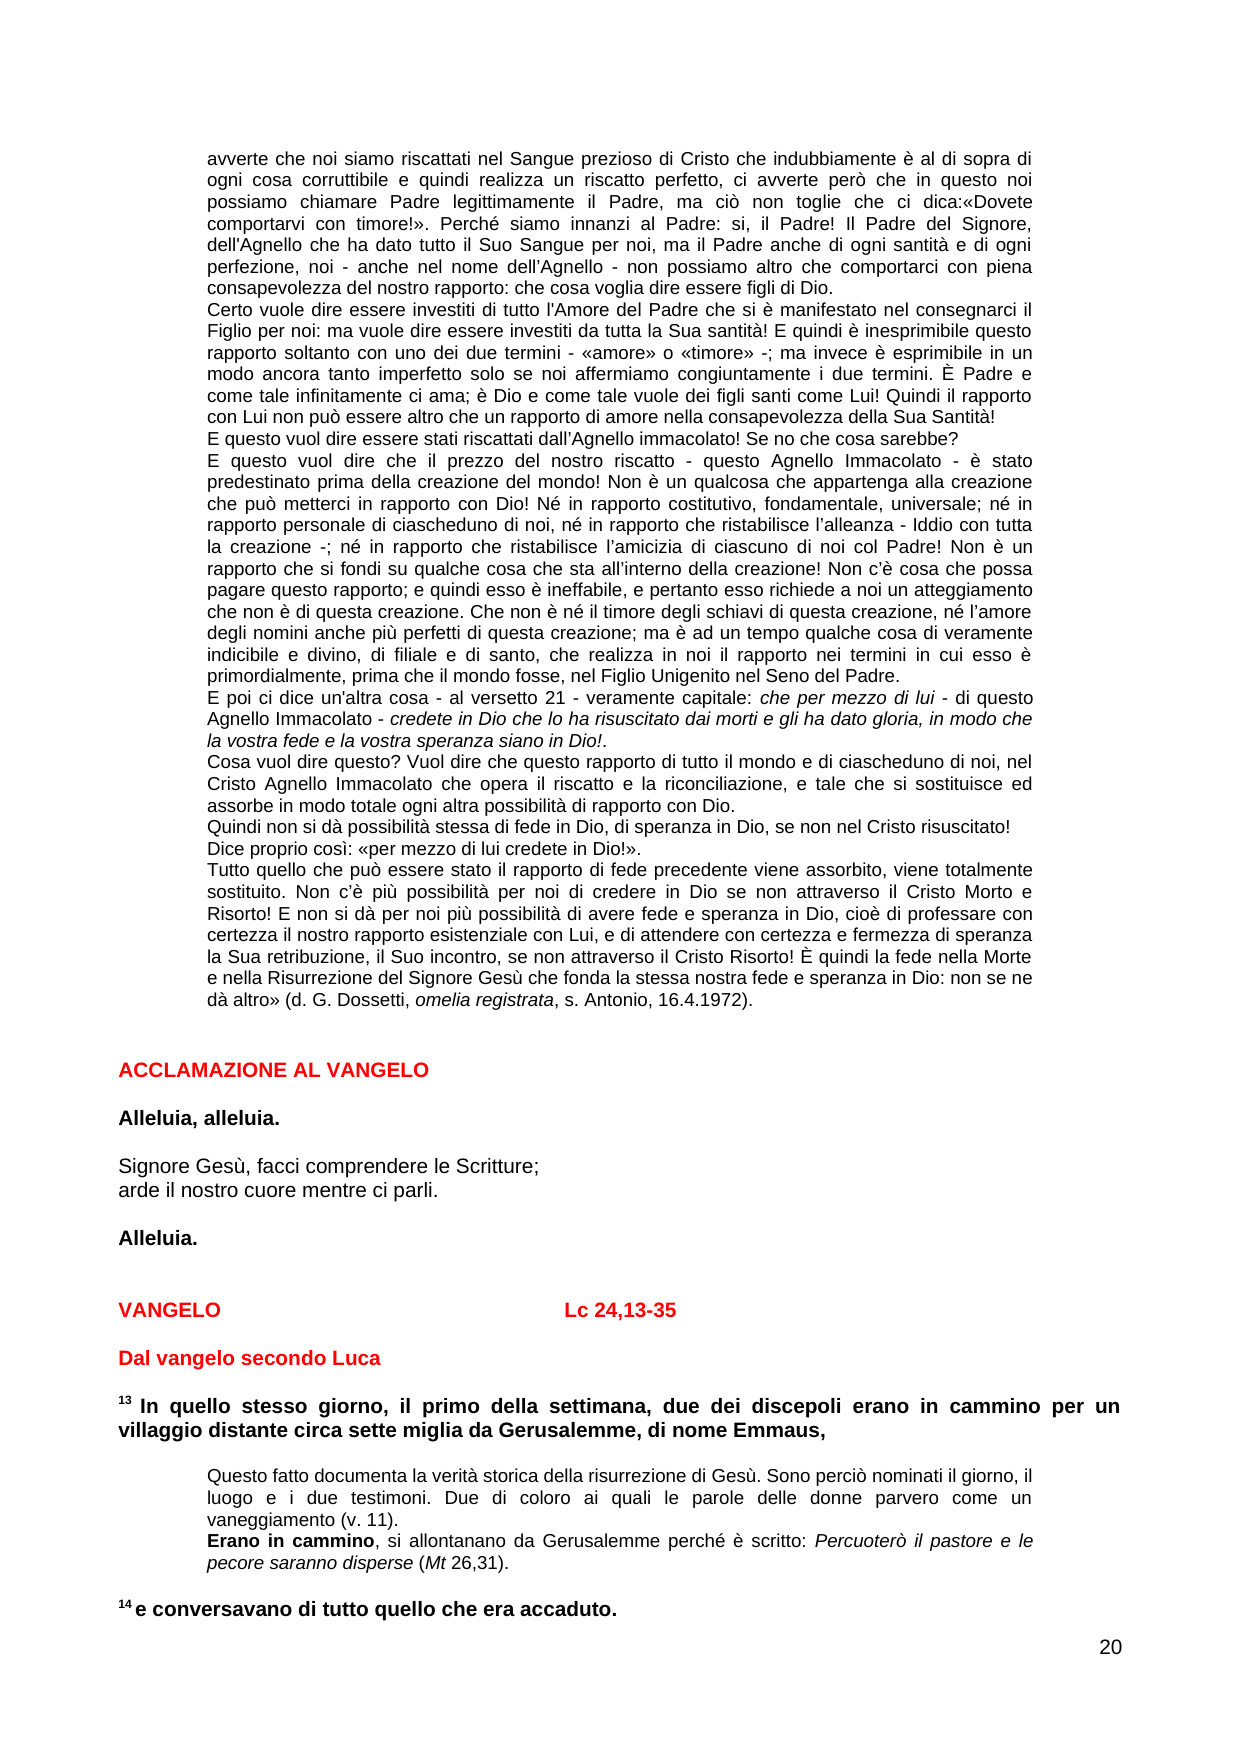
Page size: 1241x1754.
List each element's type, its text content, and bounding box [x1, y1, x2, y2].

text Cosa vuol dire questo? Vuol dire che questo rapporto di tutto il mondo e di ciascheduno di noi, nel Cristo Agnello Immacolato che opera il riscatto e la riconciliazione, e tale che si sostituisce ed assorbe in modo totale ogni altra possibilità di rapporto con Dio. [207, 751, 1033, 816]
text Signore Gesù, facci comprendere le Scritture; [118, 1154, 1122, 1178]
text E questo vuol dire essere stati riscattati dall’Agnello immacolato! Se no che cosa sarebbe? [207, 428, 1033, 449]
text Dice proprio così: «per mezzo di lui credete in Dio!». [207, 838, 1033, 859]
text Alleluia, alleluia. [118, 1106, 1122, 1130]
text Questo fatto documenta la verità storica della risurrezione di Gesù. Sono perciò nominati il giorno, il luogo e i due testimoni. Due di coloro ai quali le parole delle donne parvero come un vaneggiamento (v. 11). [207, 1465, 1033, 1530]
text Dal vangelo secondo Luca [118, 1346, 1122, 1369]
text Erano in cammino, si allontanano da Gerusalemme perché è scritto: Percuoterò il pastore e le pecore saranno disperse (Mt 26,31). [207, 1530, 1033, 1573]
text arde il nostro cuore mentre ci parli. [118, 1178, 1122, 1202]
text ACCLAMAZIONE AL VANGELO [118, 1058, 1122, 1082]
text E poi ci dice un'altra cosa - al versetto 21 - veramente capitale: che per mezzo di lui - di questo Agnello Immacolato - credete in Dio che lo ha risuscitato dai morti e gli ha dato gloria, in modo che la vostra fede e la vostra speranza siano in Dio!. [207, 687, 1033, 751]
text E questo vuol dire che il prezzo del nostro riscatto - questo Agnello Immacolato - è stato predestinato prima della creazione del mondo! Non è un qualcosa che appartenga alla creazione che può metterci in rapporto con Dio! Né in rapporto costitutivo, fondamentale, universale; né in rapporto personale di ciascheduno di noi, né in rapporto che ristabilisce l’alleanza - Iddio con tutta la creazione -; né in rapporto che ristabilisce l’amicizia di ciascuno di noi col Padre! Non è un rapporto che si fondi su qualche cosa che sta all’interno della creazione! Non c’è cosa che possa pagare questo rapporto; e quindi esso è ineffabile, e pertanto esso richiede a noi un atteggiamento che non è di questa creazione. Che non è né il timore degli schiavi di questa creazione, né l’amore degli nomini anche più perfetti di questa creazione; ma è ad un tempo qualche cosa di veramente indicibile e divino, di filiale e di santo, che realizza in noi il rapporto nei termini in cui esso è primordialmente, prima che il mondo fosse, nel Figlio Unigenito nel Seno del Padre. [207, 449, 1033, 687]
text VANGELO Lc 24,13-35 [118, 1298, 1122, 1322]
text 13 In quello stesso giorno, il primo della settimana, due dei discepoli erano in cammino per un villaggio distante circa sette miglia da Gerusalemme, di nome Emmaus, [118, 1393, 1122, 1441]
text 14 e conversavano di tutto quello che era accaduto. [118, 1597, 1122, 1621]
text Tutto quello che può essere stato il rapporto di fede precedente viene assorbito, viene totalmente sostituito. Non c’è più possibilità per noi di credere in Dio se non attraverso il Cristo Morto e Risorto! E non si dà per noi più possibilità di avere fede e speranza in Dio, cioè di professare con certezza il nostro rapporto esistenziale con Lui, e di attendere con certezza e fermezza di speranza la Sua retribuzione, il Suo incontro, se non attraverso il Cristo Risorto! È quindi la fede nella Morte e nella Risurrezione del Signore Gesù che fonda la stessa nostra fede e speranza in Dio: non se ne dà altro» (d. G. Dossetti, omelia registrata, s. Antonio, 16.4.1972). [207, 859, 1033, 1010]
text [207, 148, 1033, 298]
text Alleluia. [118, 1226, 1122, 1250]
text Certo vuole dire essere investiti di tutto l'Amore del Padre che si è manifestato nel consegnarci il Figlio per noi: ma vuole dire essere investiti da tutta la Sua santità! E quindi è inesprimibile questo rapporto soltanto con uno dei due termini - «amore» o «timore» -; ma invece è esprimibile in un modo ancora tanto imperfetto solo se noi affermiamo congiuntamente i due termini. È Padre e come tale infinitamente ci ama; è Dio e come tale vuole dei figli santi come Lui! Quindi il rapporto con Lui non può essere altro che un rapporto di amore nella consapevolezza della Sua Santità! [207, 298, 1033, 428]
text Quindi non si dà possibilità stessa di fede in Dio, di speranza in Dio, se non nel Cristo risuscitato! [207, 816, 1033, 838]
